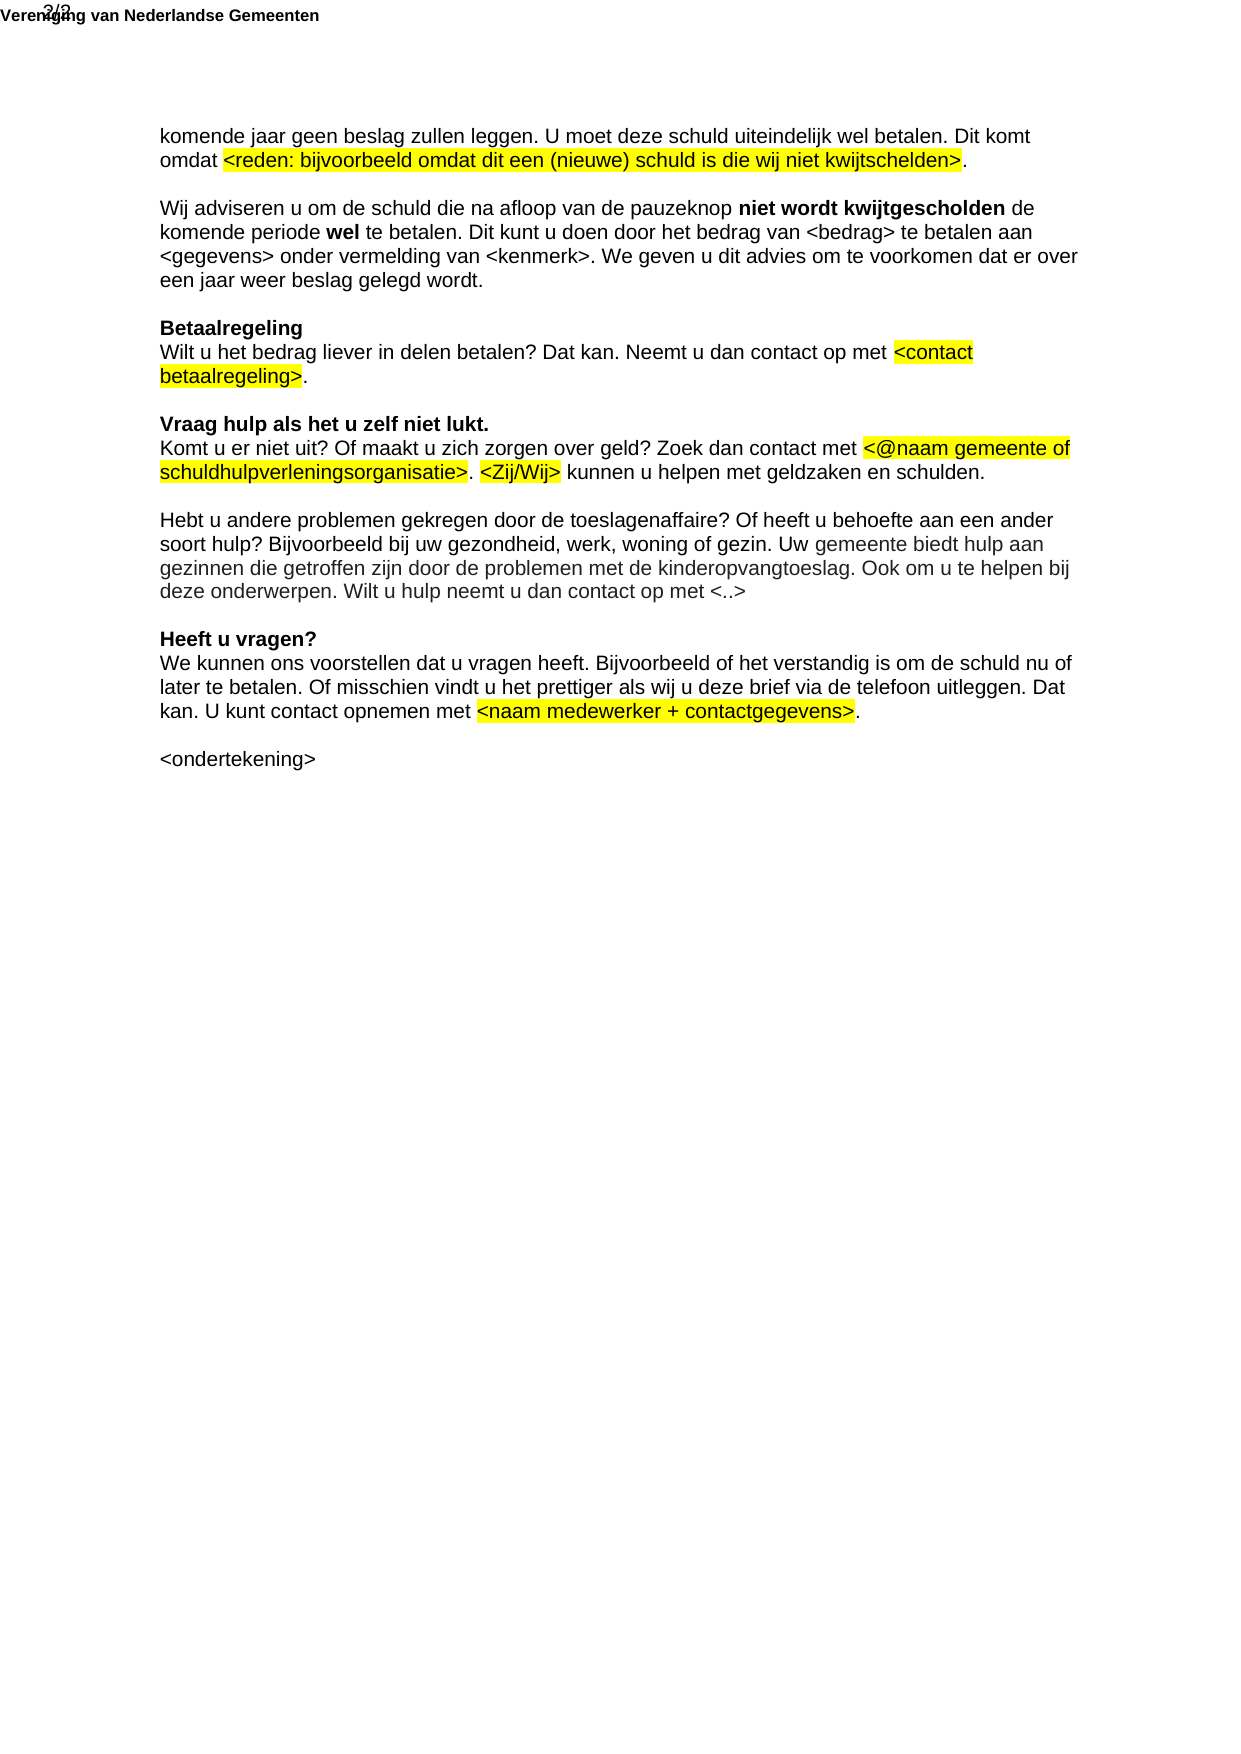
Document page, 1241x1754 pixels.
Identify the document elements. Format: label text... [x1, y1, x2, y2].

text Vraag hulp als het u zelf niet lukt. [159, 412, 1081, 436]
text Betaalregeling [159, 316, 1081, 340]
text We kunnen ons voorstellen dat u vragen heeft. Bijvoorbeeld of het verstandig is om de schuld nu of later te betalen. Of misschien vindt u het prettiger als wij u deze brief via de telefoon uitleggen. Dat kan. U kunt contact opnemen met <naam medewerker + contactgegevens>. [159, 651, 1081, 723]
text Wilt u het bedrag liever in delen betalen? Dat kan. Neemt u dan contact op met <contact betaalregeling>. [159, 340, 1081, 388]
text <ondertekening> [159, 747, 1081, 771]
text Hebt u andere problemen gekregen door de toeslagenaffaire? Of heeft u behoefte aan een ander soort hulp? Bijvoorbeeld bij uw gezondheid, werk, woning of gezin. Uw gemeente biedt hulp aan gezinnen die getroffen zijn door de problemen met de kinderopvangtoeslag. Ook om u te helpen bij deze onderwerpen. Wilt u hulp neemt u dan contact op met <..> [159, 507, 1081, 603]
text Komt u er niet uit? Of maakt u zich zorgen over geld? Zoek dan contact met <@naam gemeente of schuldhulpverleningsorganisatie>. <Zij/Wij> kunnen u helpen met geldzaken en schulden. [159, 436, 1081, 483]
text Wij adviseren u om de schuld die na afloop van de pauzeknop niet wordt kwijtgescholden de komende periode wel te betalen. Dit kunt u doen door het bedrag van <bedrag> te betalen aan <gegevens> onder vermelding van <kenmerk>. We geven u dit advies om te voorkomen dat er over een jaar weer beslag gelegd wordt. [159, 196, 1081, 292]
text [159, 124, 1081, 172]
text Heeft u vragen? [159, 627, 1081, 651]
